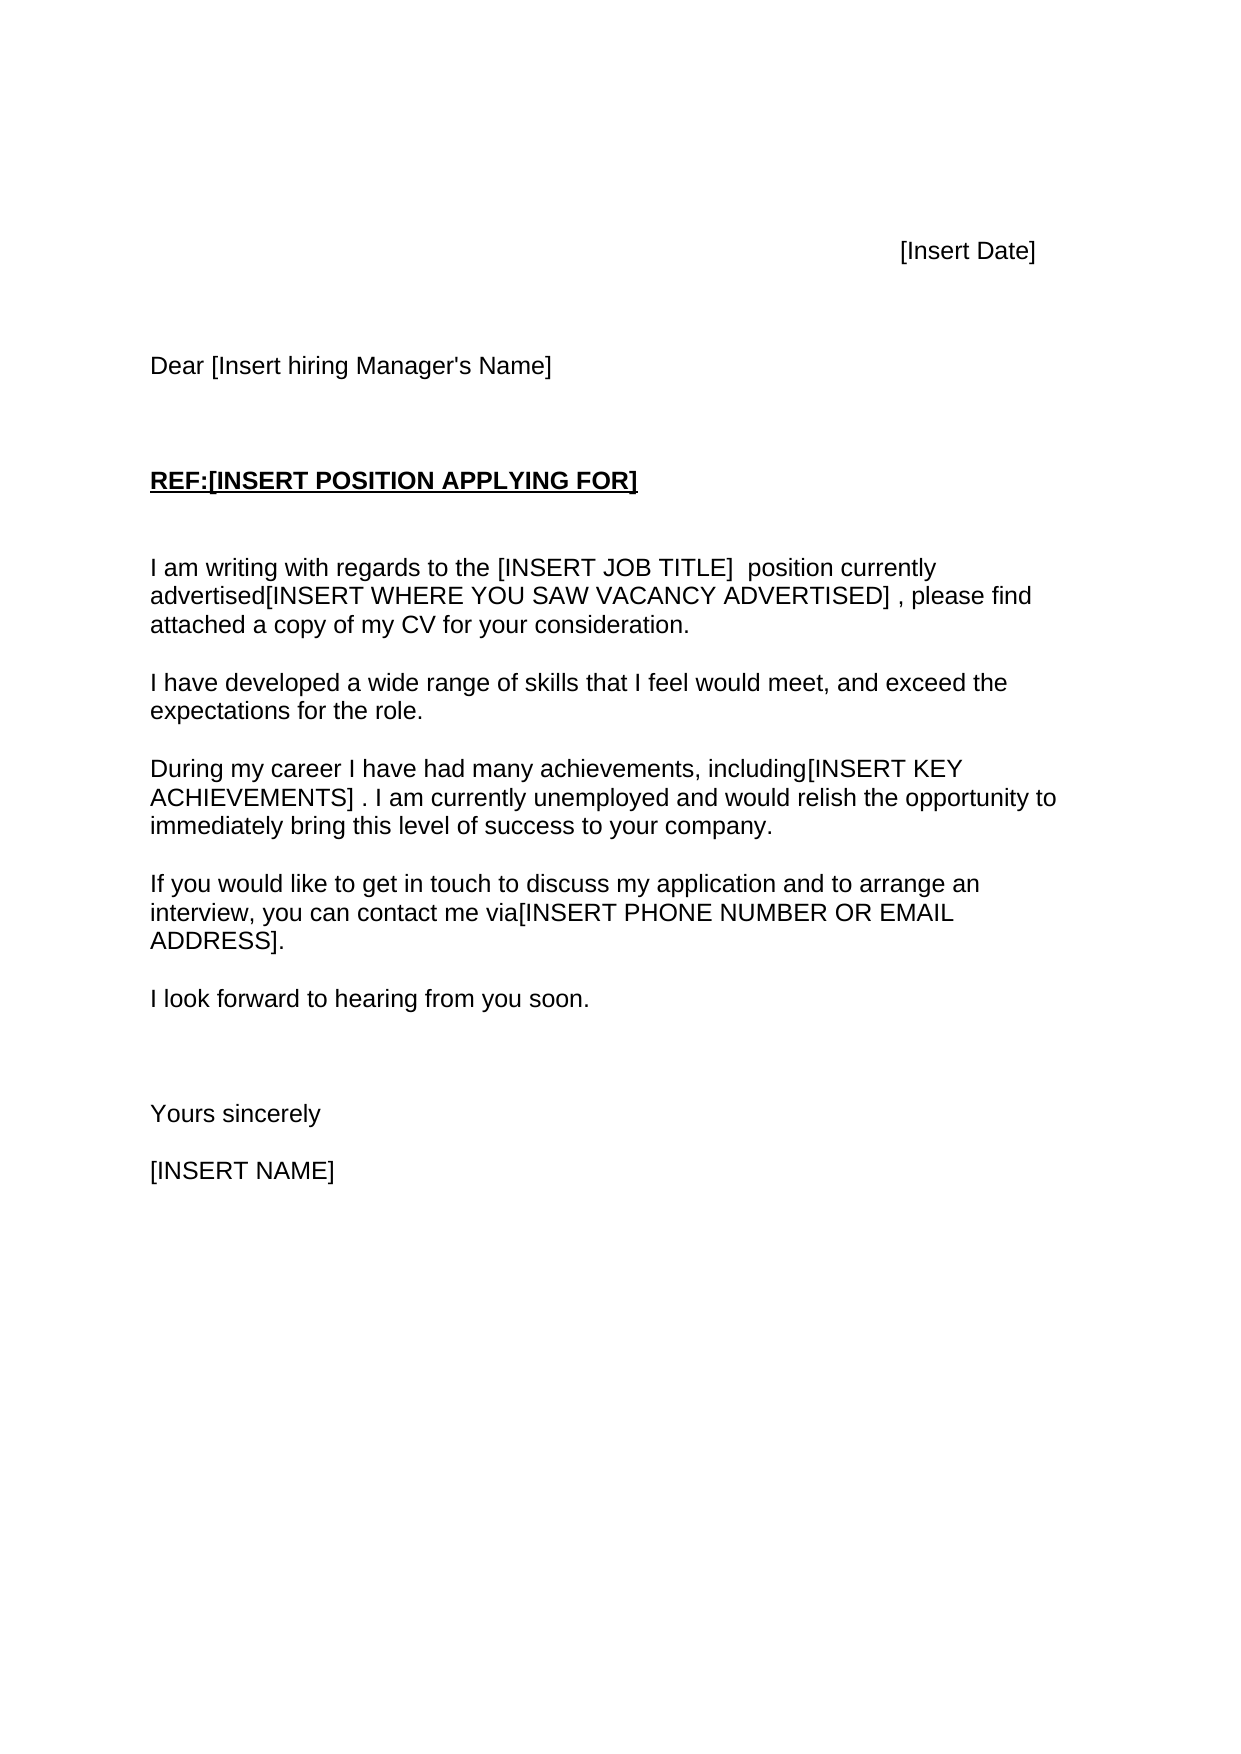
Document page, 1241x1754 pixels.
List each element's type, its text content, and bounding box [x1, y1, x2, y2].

text If you would like to get in touch to discuss my application and to arrange an interview, you can contact me via. [150, 869, 1090, 955]
text I have developed a wide range of skills that I feel would meet, and exceed the expectations for the role. [150, 667, 1090, 725]
text REF: [150, 466, 1090, 495]
text I am writing with regards to the position currently advertised, please find attached a copy of my CV for your consideration. [150, 552, 1090, 639]
text I look forward to hearing from you soon. [150, 984, 1090, 1012]
text Dear [150, 351, 1090, 380]
text Yours sincerely [150, 1099, 1090, 1127]
text During my career I have had many achievements, including. I am currently unemployed and would relish the opportunity to immediately bring this level of success to your company. [150, 754, 1090, 840]
